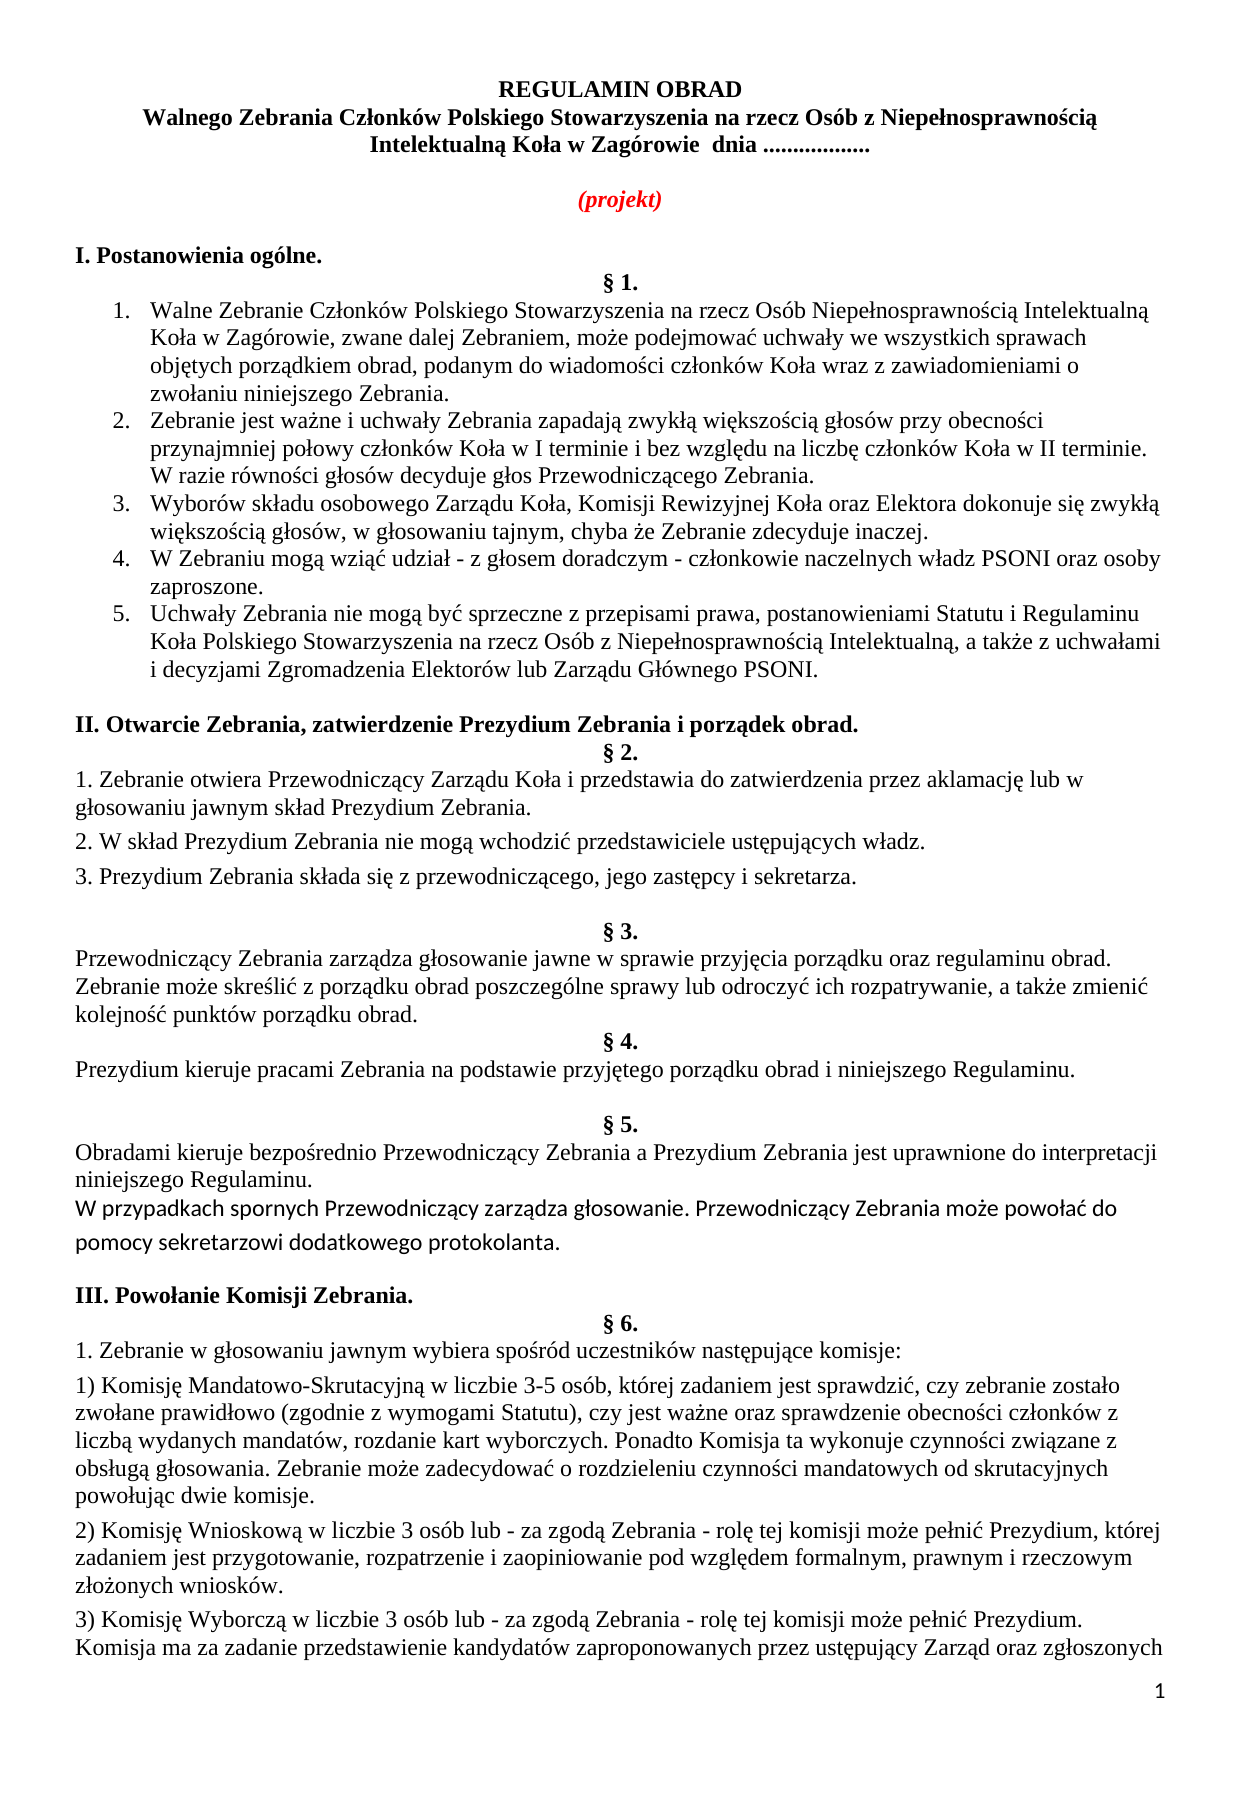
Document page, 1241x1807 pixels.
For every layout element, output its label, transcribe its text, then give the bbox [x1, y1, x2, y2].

text § 4. [75, 1027, 1165, 1055]
text I. Postanowienia ogólne. [75, 241, 1165, 268]
text § 1. [75, 268, 1165, 296]
text II. Otwarcie Zebrania, zatwierdzenie Prezydium Zebrania i porządek obrad. [75, 710, 1165, 737]
text III. Powołanie Komisji Zebrania. [75, 1281, 1165, 1309]
text REGULAMIN OBRAD [75, 75, 1165, 103]
list Wyborów składu osobowego Zarządu Koła, Komisji Rewizyjnej Koła oraz Elektora dokonuje się zwykłą większością głosów, w głosowaniu tajnym, chyba że Zebranie zdecyduje inaczej. [112, 489, 1165, 544]
text Obradami kieruje bezpośrednio Przewodniczący Zebrania a Prezydium Zebrania jest uprawnione do interpretacji niniejszego Regulaminu. [75, 1138, 1165, 1193]
list Zebranie jest ważne i uchwały Zebrania zapadają zwykłą większością głosów przy obecności przynajmniej połowy członków Koła w I terminie i bez względu na liczbę członków Koła w II terminie. W razie równości głosów decyduje głos Przewodniczącego Zebrania. [112, 406, 1165, 489]
text (projekt) [75, 185, 1165, 213]
text Prezydium kieruje pracami Zebrania na podstawie przyjętego porządku obrad i niniejszego Regulaminu. [75, 1055, 1165, 1082]
text 1. Zebranie w głosowaniu jawnym wybiera spośród uczestników następujące komisje: [75, 1336, 1165, 1364]
text § 3. [75, 917, 1165, 944]
list Uchwały Zebrania nie mogą być sprzeczne z przepisami prawa, postanowieniami Statutu i Regulaminu Koła Polskiego Stowarzyszenia na rzecz Osób z Niepełnosprawnością Intelektualną, a także z uchwałami i decyzjami Zgromadzenia Elektorów lub Zarządu Głównego PSONI. [112, 599, 1165, 682]
text § 6. [75, 1309, 1165, 1336]
text 2. W skład Prezydium Zebrania nie mogą wchodzić przedstawiciele ustępujących władz. [75, 827, 1165, 855]
list Walne Zebranie Członków Polskiego Stowarzyszenia na rzecz Osób Niepełnosprawnością Intelektualną Koła w Zagórowie, zwane dalej Zebraniem, może podejmować uchwały we wszystkich sprawach objętych porządkiem obrad, podanym do wiadomości członków Koła wraz z zawiadomieniami o zwołaniu niniejszego Zebrania. [112, 296, 1165, 406]
text W przypadkach spornych Przewodniczący zarządza głosowanie. Przewodniczący Zebrania może powołać do pomocy sekretarzowi dodatkowego protokolanta. [75, 1193, 1165, 1256]
text 3. Prezydium Zebrania składa się z przewodniczącego, jego zastępcy i sekretarza. [75, 862, 1165, 889]
text § 2. [75, 737, 1165, 765]
text Przewodniczący Zebrania zarządza głosowanie jawne w sprawie przyjęcia porządku oraz regulaminu obrad. Zebranie może skreślić z porządku obrad poszczególne sprawy lub odroczyć ich rozpatrywanie, a także zmienić kolejność punktów porządku obrad. [75, 944, 1165, 1027]
text § 5. [75, 1110, 1165, 1138]
text 2) Komisję Wnioskową w liczbie 3 osób lub - za zgodą Zebrania - rolę tej komisji może pełnić Prezydium, której zadaniem jest przygotowanie, rozpatrzenie i zaopiniowanie pod względem formalnym, prawnym i rzeczowym złożonych wniosków. [75, 1516, 1165, 1598]
text 1. Zebranie otwiera Przewodniczący Zarządu Koła i przedstawia do zatwierdzenia przez aklamację lub w głosowaniu jawnym skład Prezydium Zebrania. [75, 765, 1165, 820]
text 1) Komisję Mandatowo-Skrutacyjną w liczbie 3-5 osób, której zadaniem jest sprawdzić, czy zebranie zostało zwołane prawidłowo (zgodnie z wymogami Statutu), czy jest ważne oraz sprawdzenie obecności członków z liczbą wydanych mandatów, rozdanie kart wyborczych. Ponadto Komisja ta wykonuje czynności związane z obsługą głosowania. Zebranie może zadecydować o rozdzieleniu czynności mandatowych od skrutacyjnych powołując dwie komisje. [75, 1371, 1165, 1509]
list W Zebraniu mogą wziąć udział - z głosem doradczym - członkowie naczelnych władz PSONI oraz osoby zaproszone. [112, 544, 1165, 599]
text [75, 1605, 1165, 1661]
text Walnego Zebrania Członków Polskiego Stowarzyszenia na rzecz Osób z Niepełnosprawnością Intelektualną Koła w Zagórowie dnia .................. [75, 103, 1165, 158]
